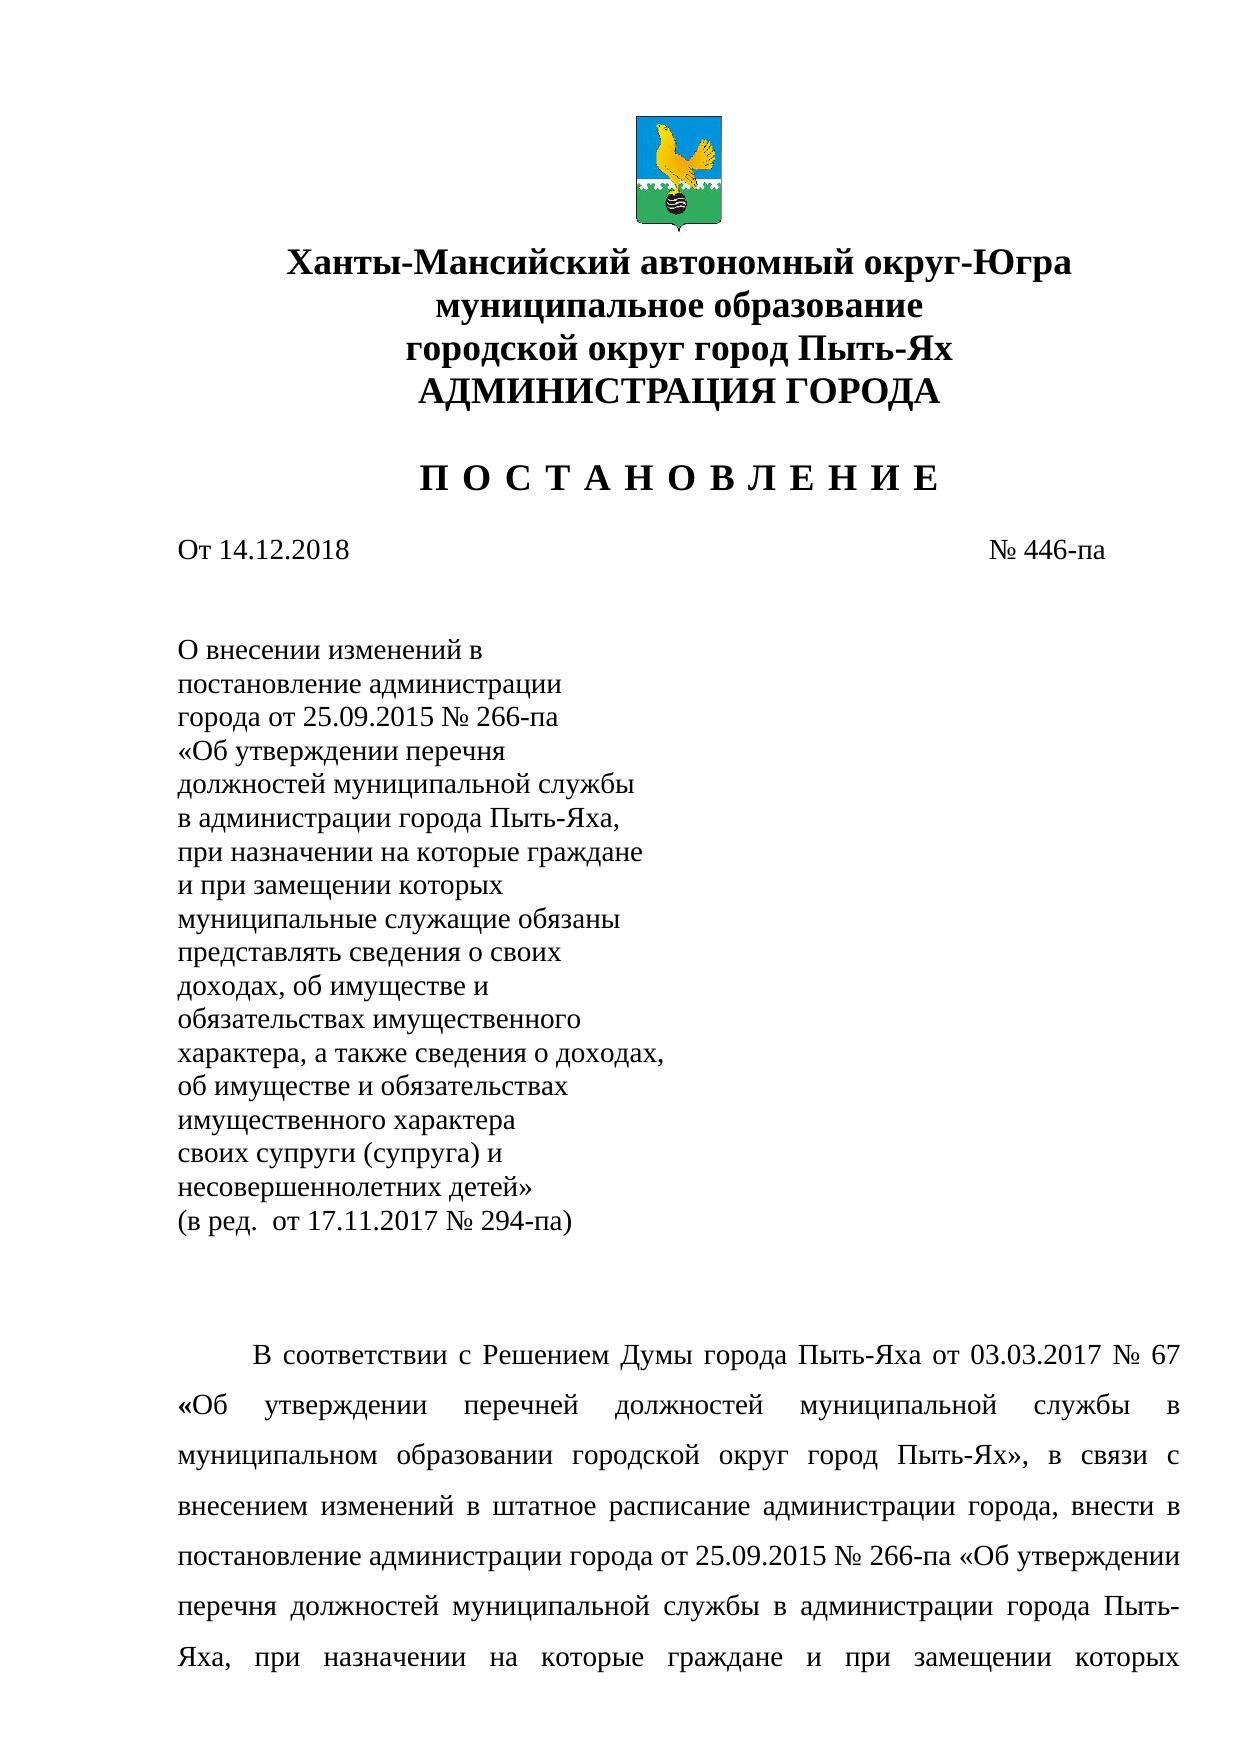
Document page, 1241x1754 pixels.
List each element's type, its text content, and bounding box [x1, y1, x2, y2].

text об имуществе и обязательствах [177, 1068, 1181, 1102]
title От 14.12.2018 № 446-па [177, 532, 1181, 565]
text имущественного характера [177, 1102, 1181, 1136]
text характера, а также сведения о доходах, [177, 1035, 1181, 1068]
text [177, 1337, 1181, 1672]
title О внесении изменений в [177, 632, 1181, 666]
title города от 25.09.2015 № 266-па [177, 699, 1181, 733]
picture [636, 116, 722, 240]
text своих супруги (супруга) и [177, 1136, 1181, 1169]
text муниципальные служащие обязаны [177, 901, 1181, 934]
text «Об утверждении перечня [177, 733, 1181, 767]
picture [636, 116, 649, 127]
text несовершеннолетних детей» [177, 1169, 1181, 1203]
text и при замещении которых [177, 867, 1181, 901]
text при назначении на которые граждане [177, 834, 1181, 867]
text доходах, об имуществе и [177, 968, 1181, 1001]
text в администрации города Пыть-Яха, [177, 800, 1181, 834]
title постановление администрации [177, 666, 1181, 699]
text обязательствах имущественного [177, 1001, 1181, 1035]
title (в ред. от 17.11.2017 № 294-па) [177, 1203, 1181, 1236]
text представлять сведения о своих [177, 934, 1181, 968]
text должностей муниципальной службы [177, 767, 1181, 800]
